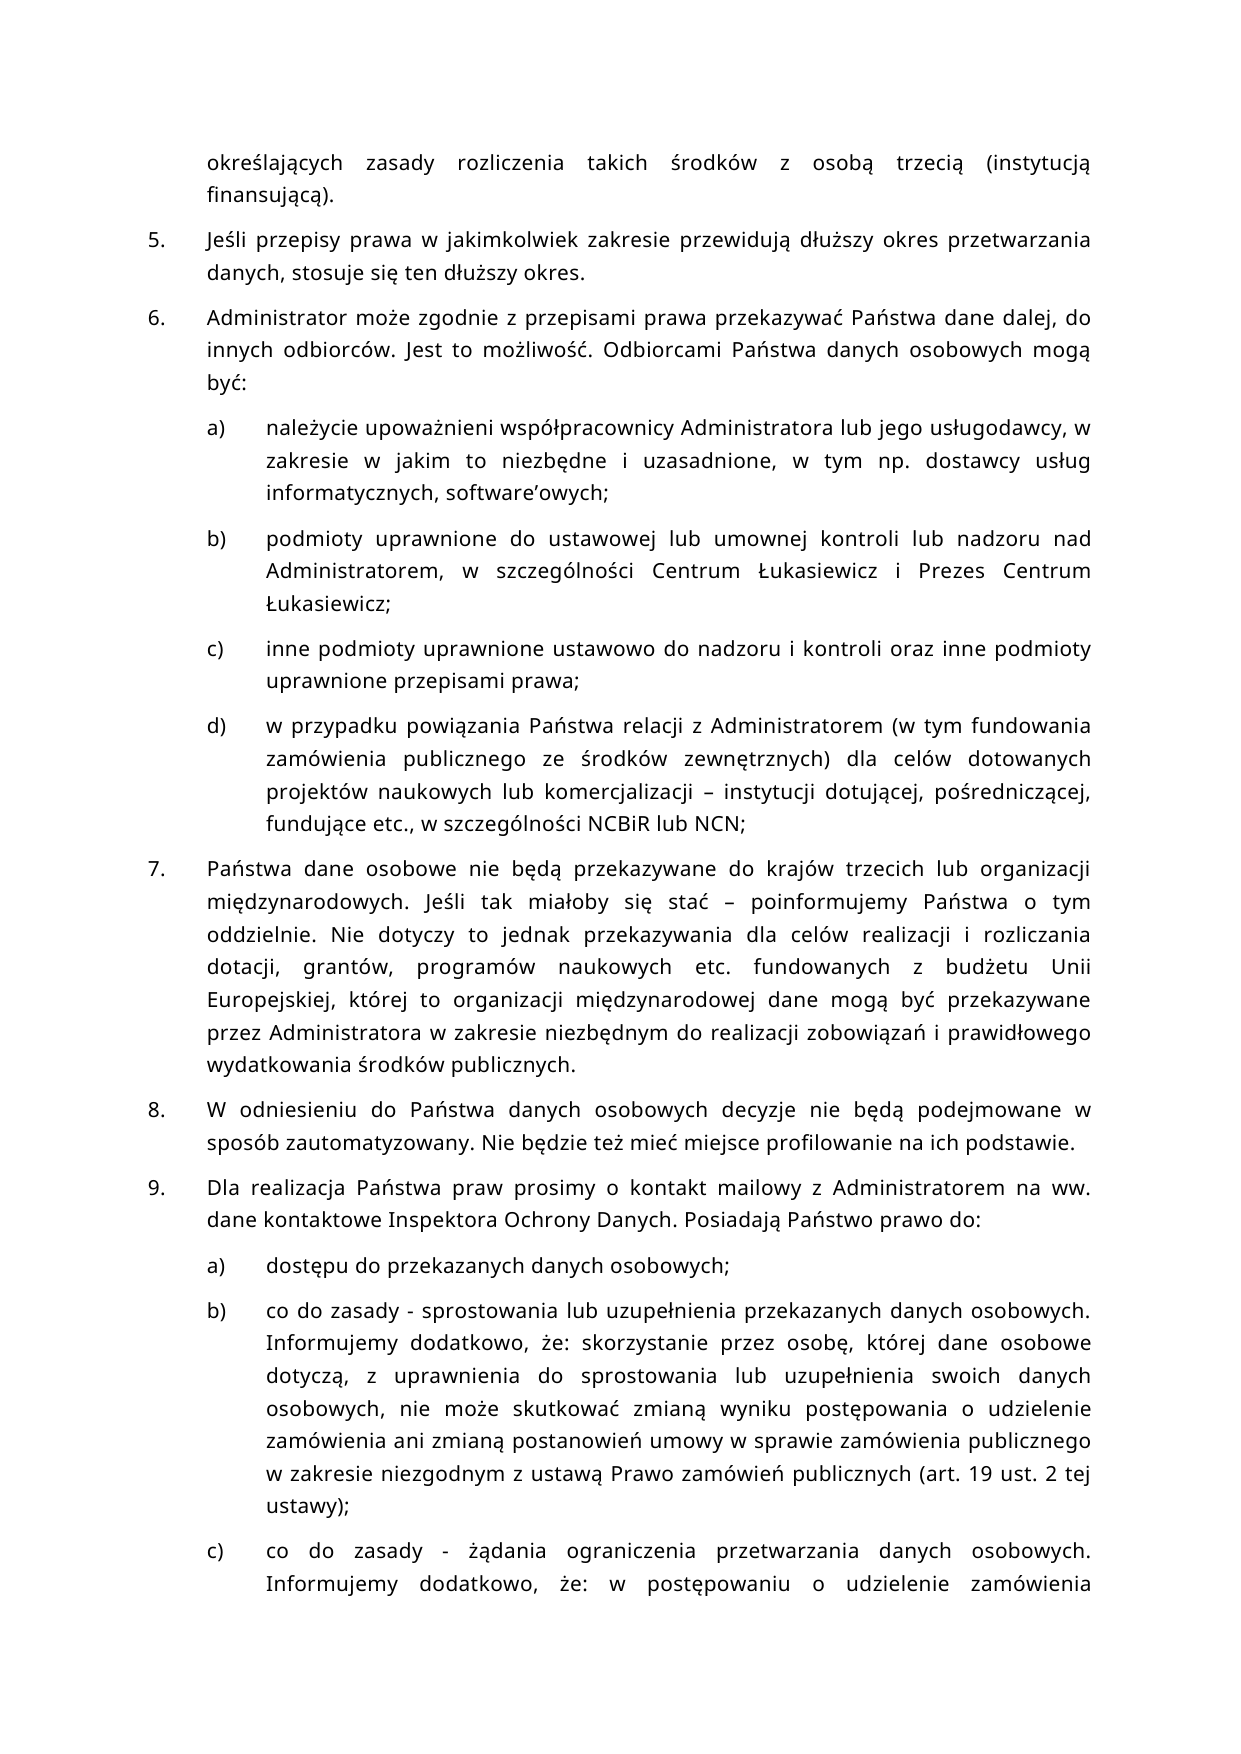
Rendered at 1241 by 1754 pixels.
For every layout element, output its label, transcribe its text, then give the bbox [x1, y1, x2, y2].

list inne podmioty uprawnione ustawowo do nadzoru i kontroli oraz inne podmioty uprawnione przepisami prawa; [207, 634, 1093, 695]
list należycie upoważnieni współpracownicy Administratora lub jego usługodawcy, w zakresie w jakim to niezbędne i uzasadnione, w tym np. dostawcy usług informatycznych, software’owych; [207, 413, 1093, 507]
list W odniesieniu do Państwa danych osobowych decyzje nie będą podejmowane w sposób zautomatyzowany. Nie będzie też mieć miejsce profilowanie na ich podstawie. [148, 1095, 1093, 1156]
list Państwa dane osobowe nie będą przekazywane do krajów trzecich lub organizacji międzynarodowych. Jeśli tak miałoby się stać – poinformujemy Państwa o tym oddzielnie. Nie dotyczy to jednak przekazywania dla celów realizacji i rozliczania dotacji, grantów, programów naukowych etc. fundowanych z budżetu Unii Europejskiej, której to organizacji międzynarodowej dane mogą być przekazywane przez Administratora w zakresie niezbędnym do realizacji zobowiązań i prawidłowego wydatkowania środków publicznych. [148, 854, 1093, 1079]
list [148, 148, 1093, 209]
list podmioty uprawnione do ustawowej lub umownej kontroli lub nadzoru nad Administratorem, w szczególności Centrum Łukasiewicz i Prezes Centrum Łukasiewicz; [207, 524, 1093, 617]
list w przypadku powiązania Państwa relacji z Administratorem (w tym fundowania zamówienia publicznego ze środków zewnętrznych) dla celów dotowanych projektów naukowych lub komercjalizacji – instytucji dotującej, pośredniczącej, fundujące etc., w szczególności NCBiR lub NCN; [207, 712, 1093, 838]
list co do zasady - sprostowania lub uzupełnienia przekazanych danych osobowych. Informujemy dodatkowo, że: skorzystanie przez osobę, której dane osobowe dotyczą, z uprawnienia do sprostowania lub uzupełnienia swoich danych osobowych, nie może skutkować zmianą wyniku postępowania o udzielenie zamówienia ani zmianą postanowień umowy w sprawie zamówienia publicznego w zakresie niezgodnym z ustawą Prawo zamówień publicznych (art. 19 ust. 2 tej ustawy); [207, 1296, 1093, 1520]
list Jeśli przepisy prawa w jakimkolwiek zakresie przewidują dłuższy okres przetwarzania danych, stosuje się ten dłuższy okres. [148, 225, 1093, 286]
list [207, 1537, 1093, 1598]
list Administrator może zgodnie z przepisami prawa przekazywać Państwa dane dalej, do innych odbiorców. Jest to możliwość. Odbiorcami Państwa danych osobowych mogą być: [148, 303, 1093, 397]
list dostępu do przekazanych danych osobowych; [207, 1251, 1093, 1279]
list Dla realizacja Państwa praw prosimy o kontakt mailowy z Administratorem na ww. dane kontaktowe Inspektora Ochrony Danych. Posiadają Państwo prawo do: [148, 1173, 1093, 1234]
